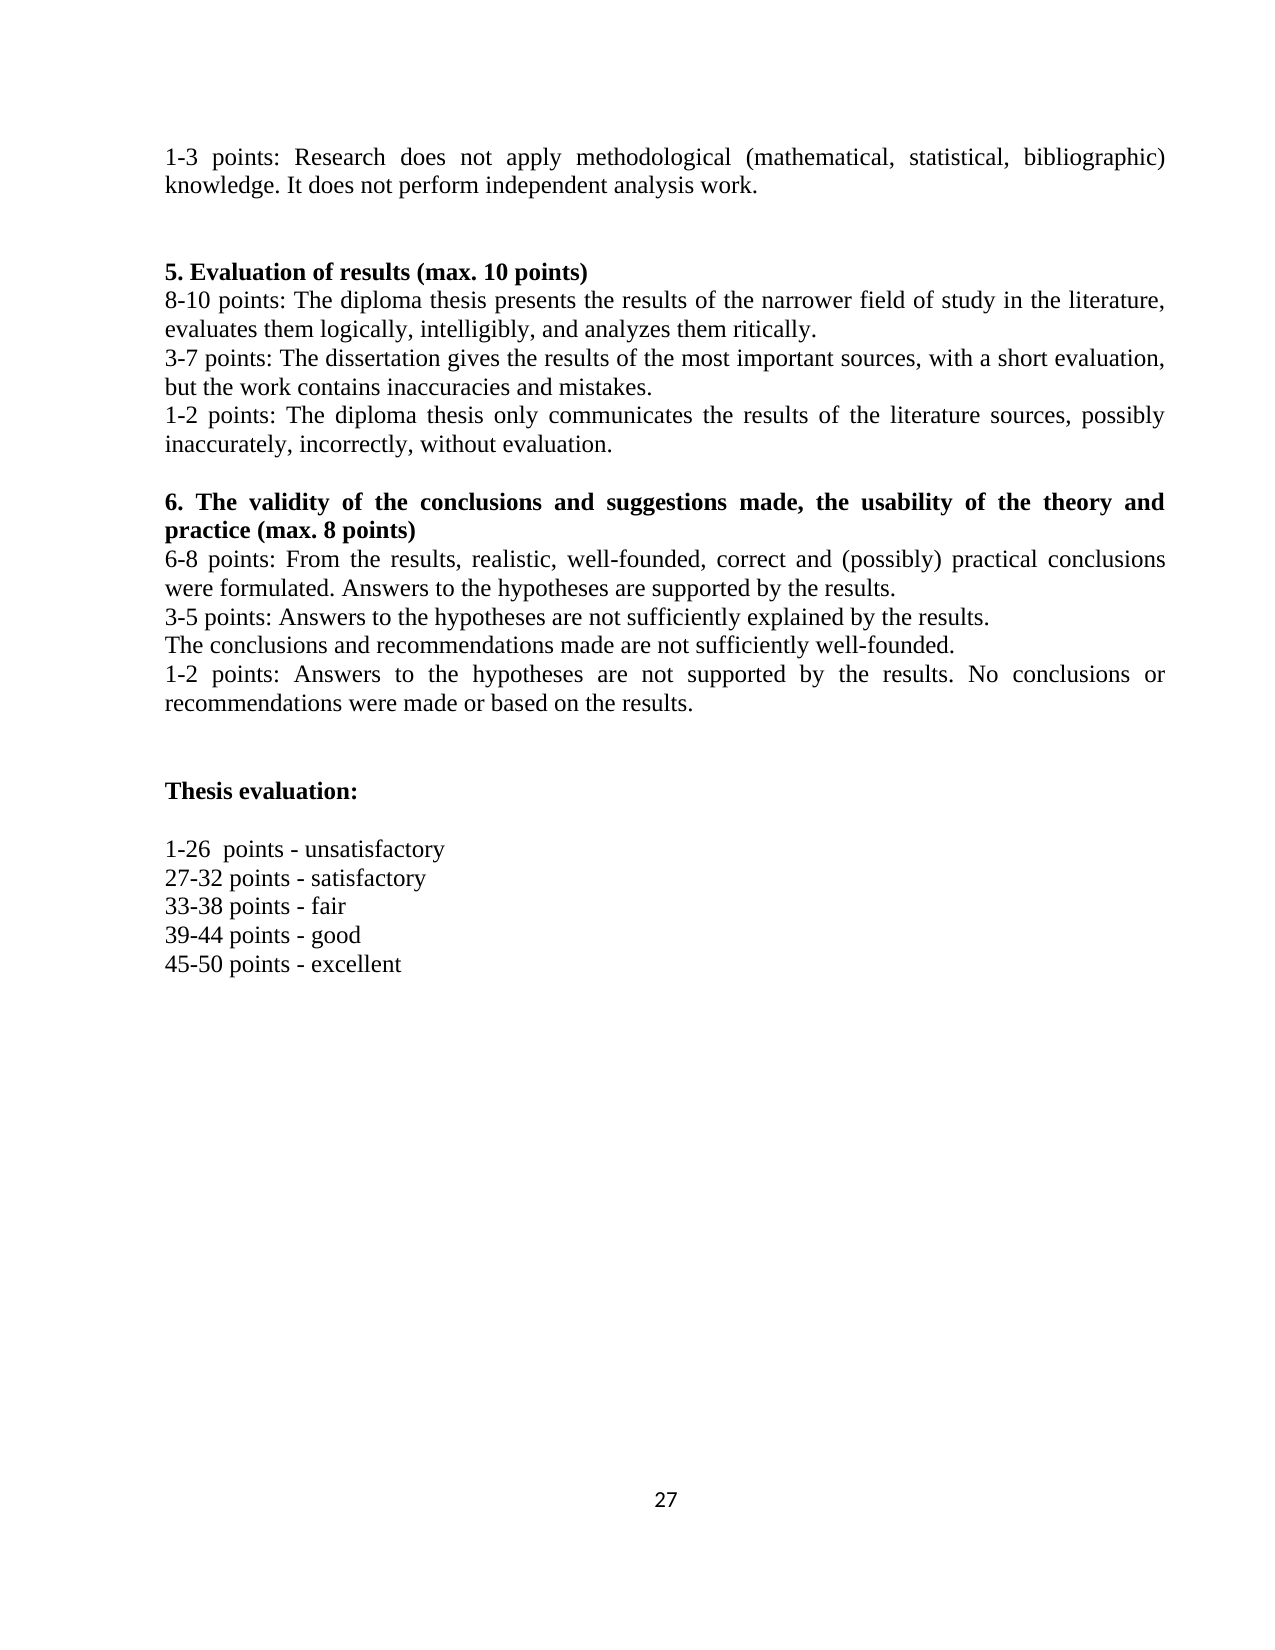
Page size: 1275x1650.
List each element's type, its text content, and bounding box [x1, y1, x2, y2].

text The conclusions and recommendations made are not sufficiently well-founded. [164, 630, 1167, 659]
text 1-3 points: Research does not apply methodological (mathematical, statistical, bibliographic) knowledge. It does not perform independent analysis work. [164, 142, 1167, 199]
text 39-44 points - good [164, 920, 1167, 949]
text 1-2 points: The diploma thesis only communicates the results of the literature sources, possibly inaccurately, incorrectly, without evaluation. [164, 400, 1167, 458]
text 27-32 points - satisfactory [164, 863, 1167, 891]
text 3-7 points: The dissertation gives the results of the most important sources, with a short evaluation, but the work contains inaccuracies and mistakes. [164, 343, 1167, 400]
text 6-8 points: From the results, realistic, well-founded, correct and (possibly) practical conclusions were formulated. Answers to the hypotheses are supported by the results. [164, 544, 1167, 602]
text Thesis evaluation: [164, 776, 1167, 805]
text 1-26 points - unsatisfactory [164, 834, 1167, 863]
text 5. Evaluation of results (max. 10 points) [164, 257, 1167, 285]
text 1-2 points: Answers to the hypotheses are not supported by the results. No conclusions or recommendations were made or based on the results. [164, 659, 1167, 717]
text 6. The validity of the conclusions and suggestions made, the usability of the theory and practice (max. 8 points) [164, 487, 1167, 544]
text 33-38 points - fair [164, 891, 1167, 920]
text 45-50 points - excellent [164, 949, 1167, 978]
text 8-10 points: The diploma thesis presents the results of the narrower field of study in the literature, evaluates them logically, intelligibly, and analyzes them ritically. [164, 285, 1167, 343]
text 3-5 points: Answers to the hypotheses are not sufficiently explained by the results. [164, 602, 1167, 630]
